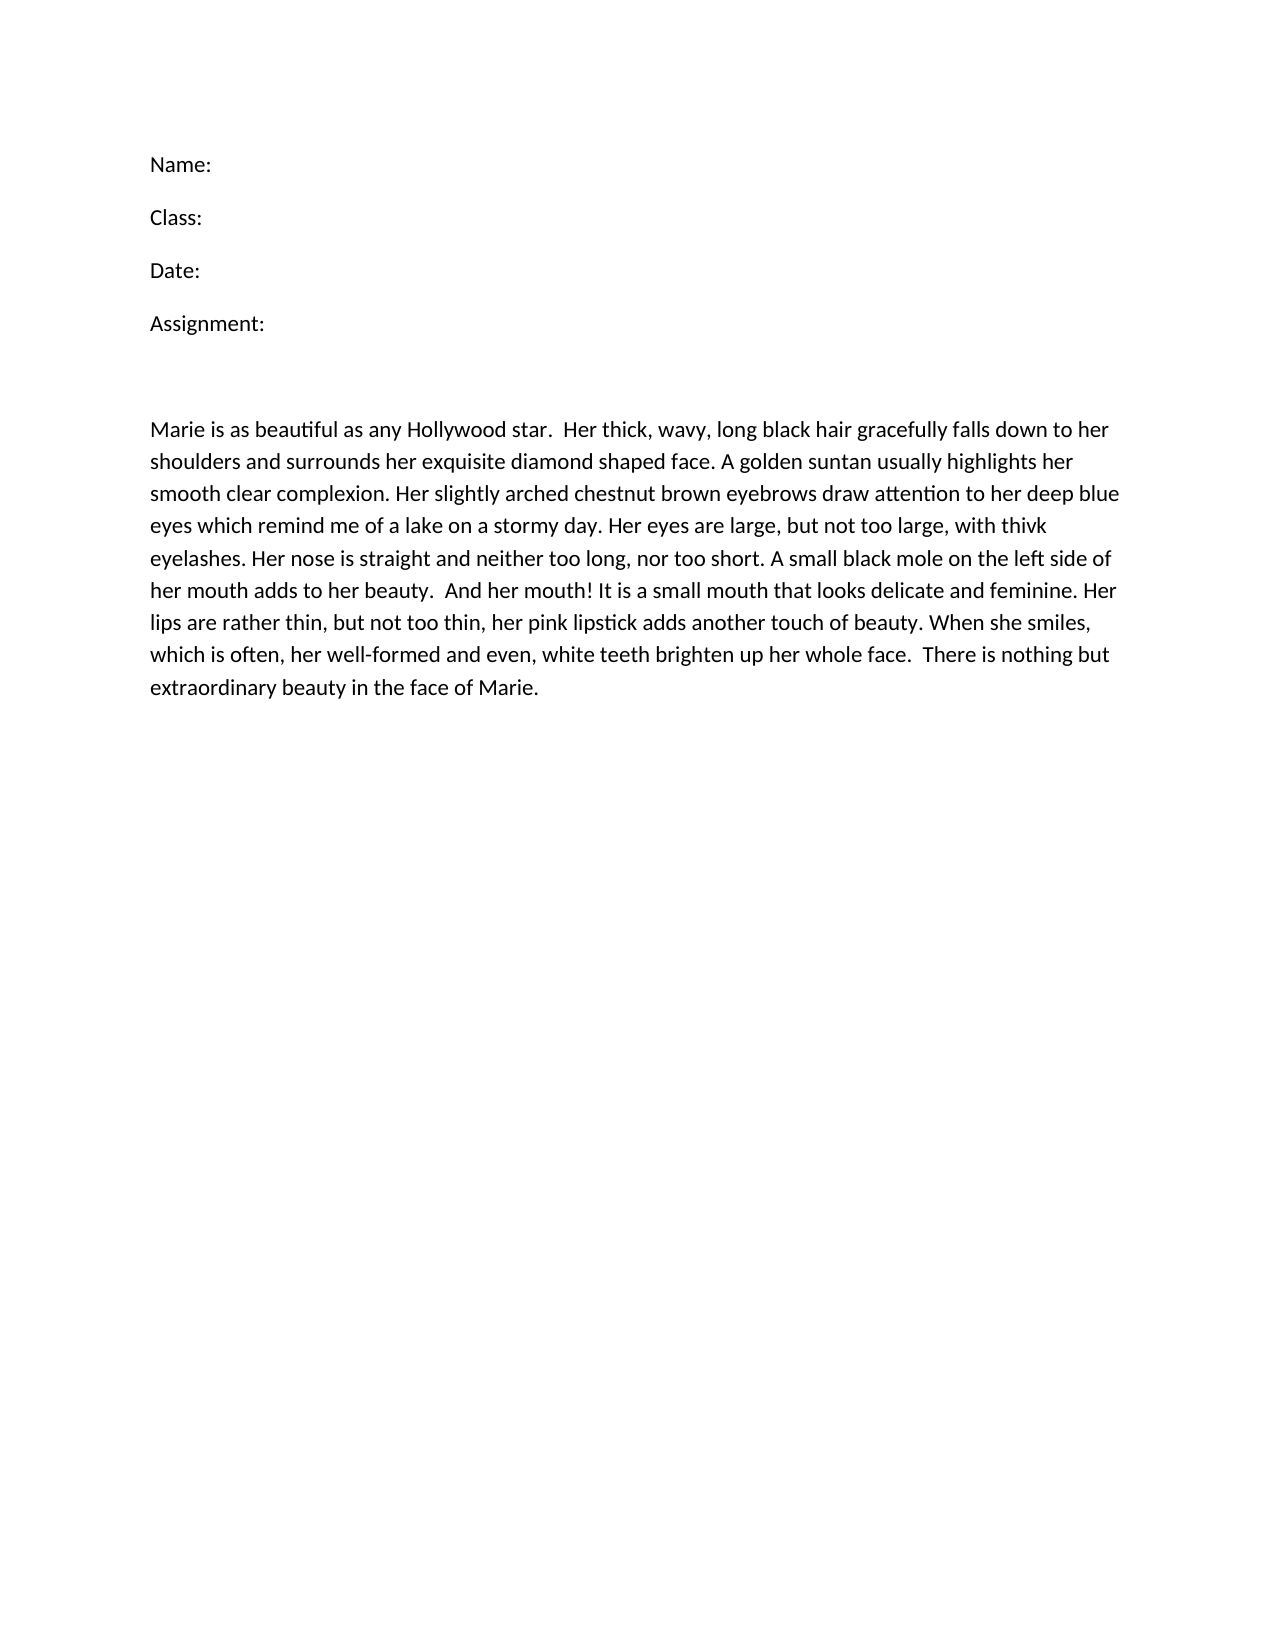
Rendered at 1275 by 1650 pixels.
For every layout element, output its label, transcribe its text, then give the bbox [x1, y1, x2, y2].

text Date: [150, 256, 1125, 284]
text Marie is as beautiful as any Hollywood star. Her thick, wavy, long black hair gracefully falls down to her shoulders and surrounds her exquisite diamond shaped face. A golden suntan usually highlights her smooth clear complexion. Her slightly arched chestnut brown eyebrows draw attention to her deep blue eyes which remind me of a lake on a stormy day. Her eyes are large, but not too large, with thivk eyelashes. Her nose is straight and neither too long, nor too short. A small black mole on the left side of her mouth adds to her beauty. And her mouth! It is a small mouth that looks delicate and feminine. Her lips are rather thin, but not too thin, her pink lipstick adds another touch of beauty. When she smiles, which is often, her well-formed and even, white teeth brighten up her whole face. There is nothing but extraordinary beauty in the face of Marie. [150, 415, 1125, 701]
text Name: [150, 150, 1125, 178]
text Assignment: [150, 309, 1125, 337]
text Class: [150, 203, 1125, 231]
